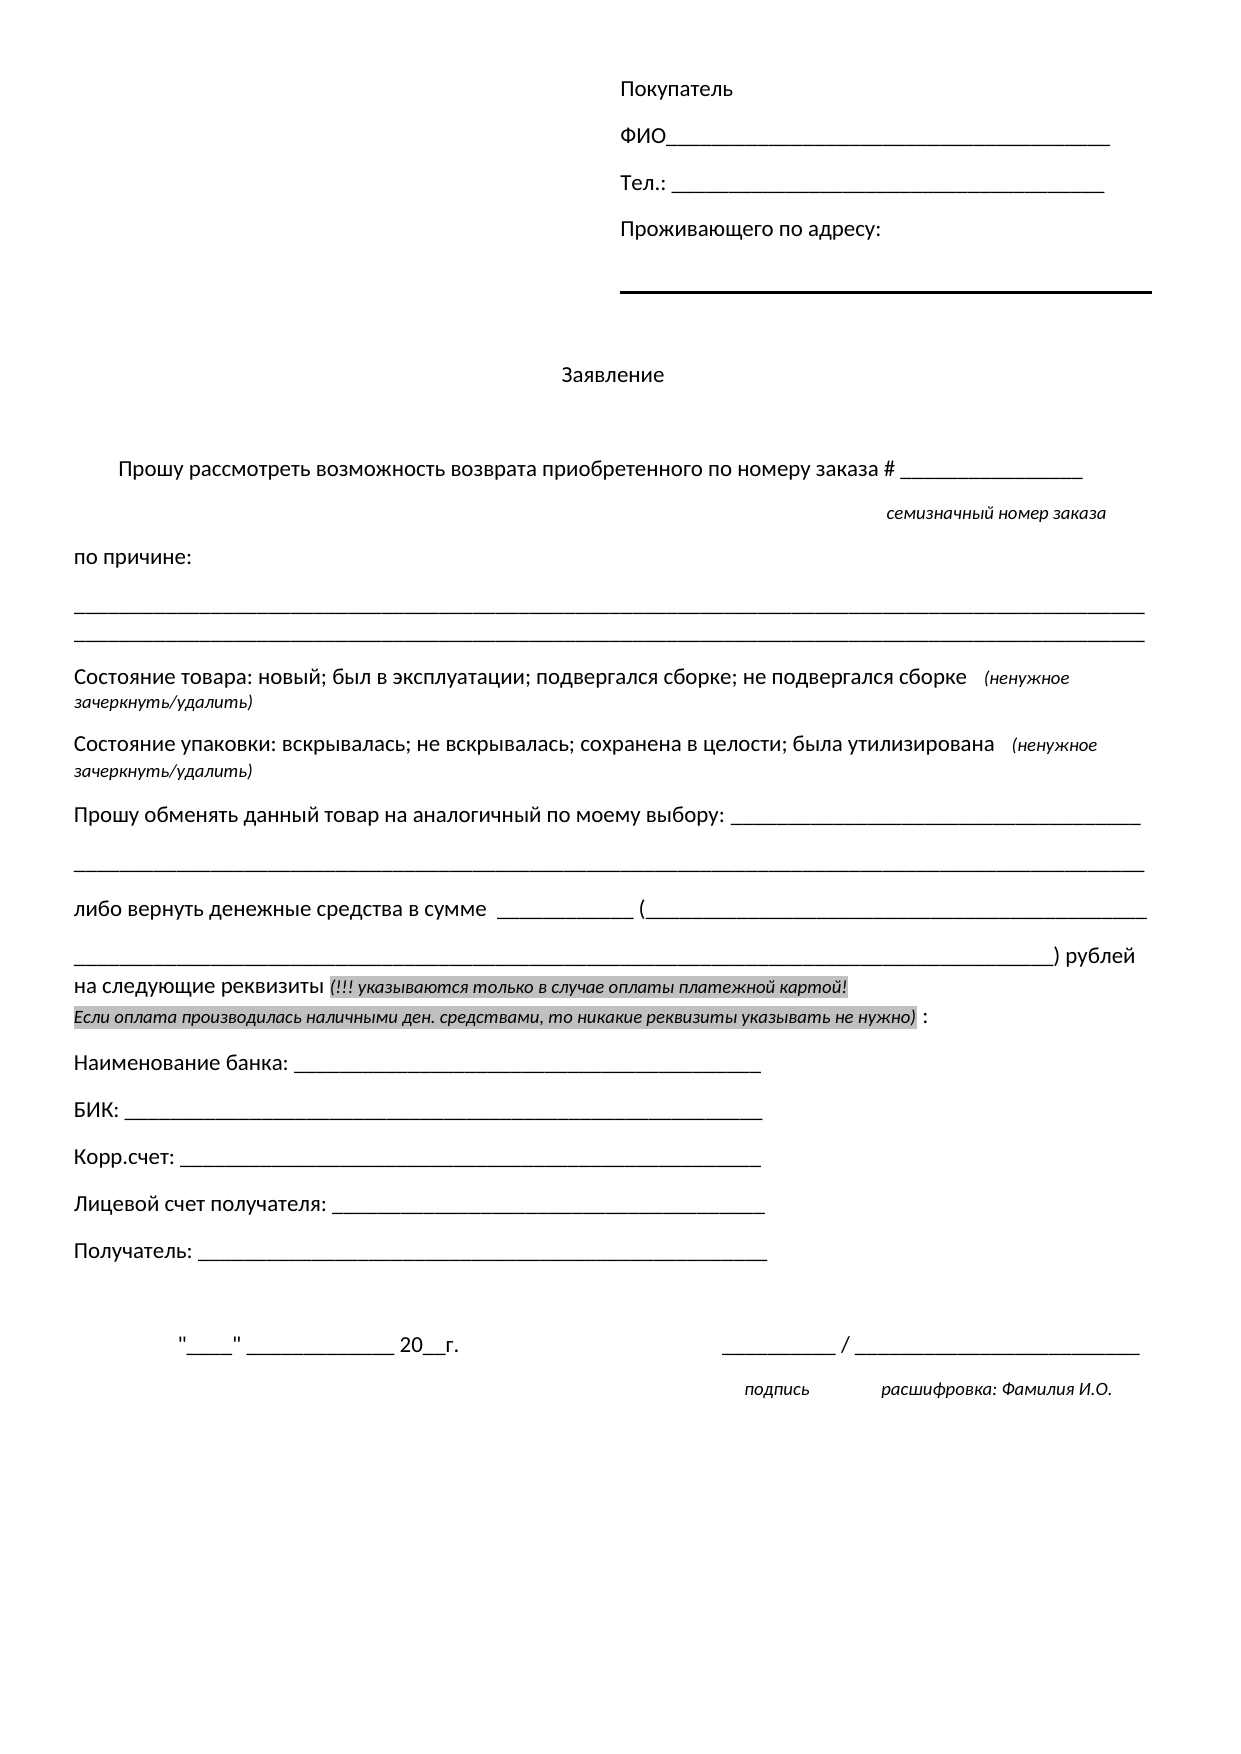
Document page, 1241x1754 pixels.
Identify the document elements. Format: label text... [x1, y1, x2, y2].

text Состояние товара: новый; был в эксплуатации; подвергался сборке; не подвергался сборке (ненужное зачеркнуть/удалить) [74, 662, 1152, 713]
text ФИО_______________________________________ [620, 121, 1152, 149]
text Заявление [74, 360, 1152, 388]
text ____________________________________________________________________________________________________________________________________________________________________________________________ [74, 589, 1152, 645]
text Проживающего по адресу: [620, 214, 1152, 242]
text Лицевой счет получателя: ______________________________________ [74, 1189, 1152, 1217]
text Состояние упаковки: вскрывалась; не вскрывалась; сохранена в целости; была утилизирована (ненужное зачеркнуть/удалить) [74, 729, 1152, 782]
text БИК: ________________________________________________________ [74, 1095, 1152, 1123]
text подпись расшифровка: Фамилия И.О. [147, 1377, 1152, 1399]
text Получатель: __________________________________________________ [74, 1236, 1152, 1264]
text Покупатель [620, 74, 1152, 102]
text Корр.счет: ___________________________________________________ [74, 1142, 1152, 1170]
text "____" _____________ 20__г. __________ / _________________________ [177, 1330, 1152, 1358]
text Прошу обменять данный товар на аналогичный по моему выбору: ____________________________________ [74, 801, 1152, 829]
text либо вернуть денежные средства в сумме ____________ (____________________________________________ [74, 894, 1152, 922]
text ______________________________________________________________________________________________ [74, 847, 1152, 876]
text семизначный номер заказа [664, 501, 1152, 524]
text Тел.: ______________________________________ [620, 168, 1152, 196]
text по причине: [74, 542, 1152, 570]
text ______________________________________________________________________________________) рублей на следующие реквизиты (!!! указываются только в случае оплаты платежной картой! Если оплата производилась наличными ден. средствами, то никакие реквизиты указывать не нужно) : [74, 941, 1152, 1030]
text Наименование банка: _________________________________________ [74, 1048, 1152, 1077]
text Прошу рассмотреть возможность возврата приобретенного по номеру заказа # ________________ [74, 454, 1152, 482]
